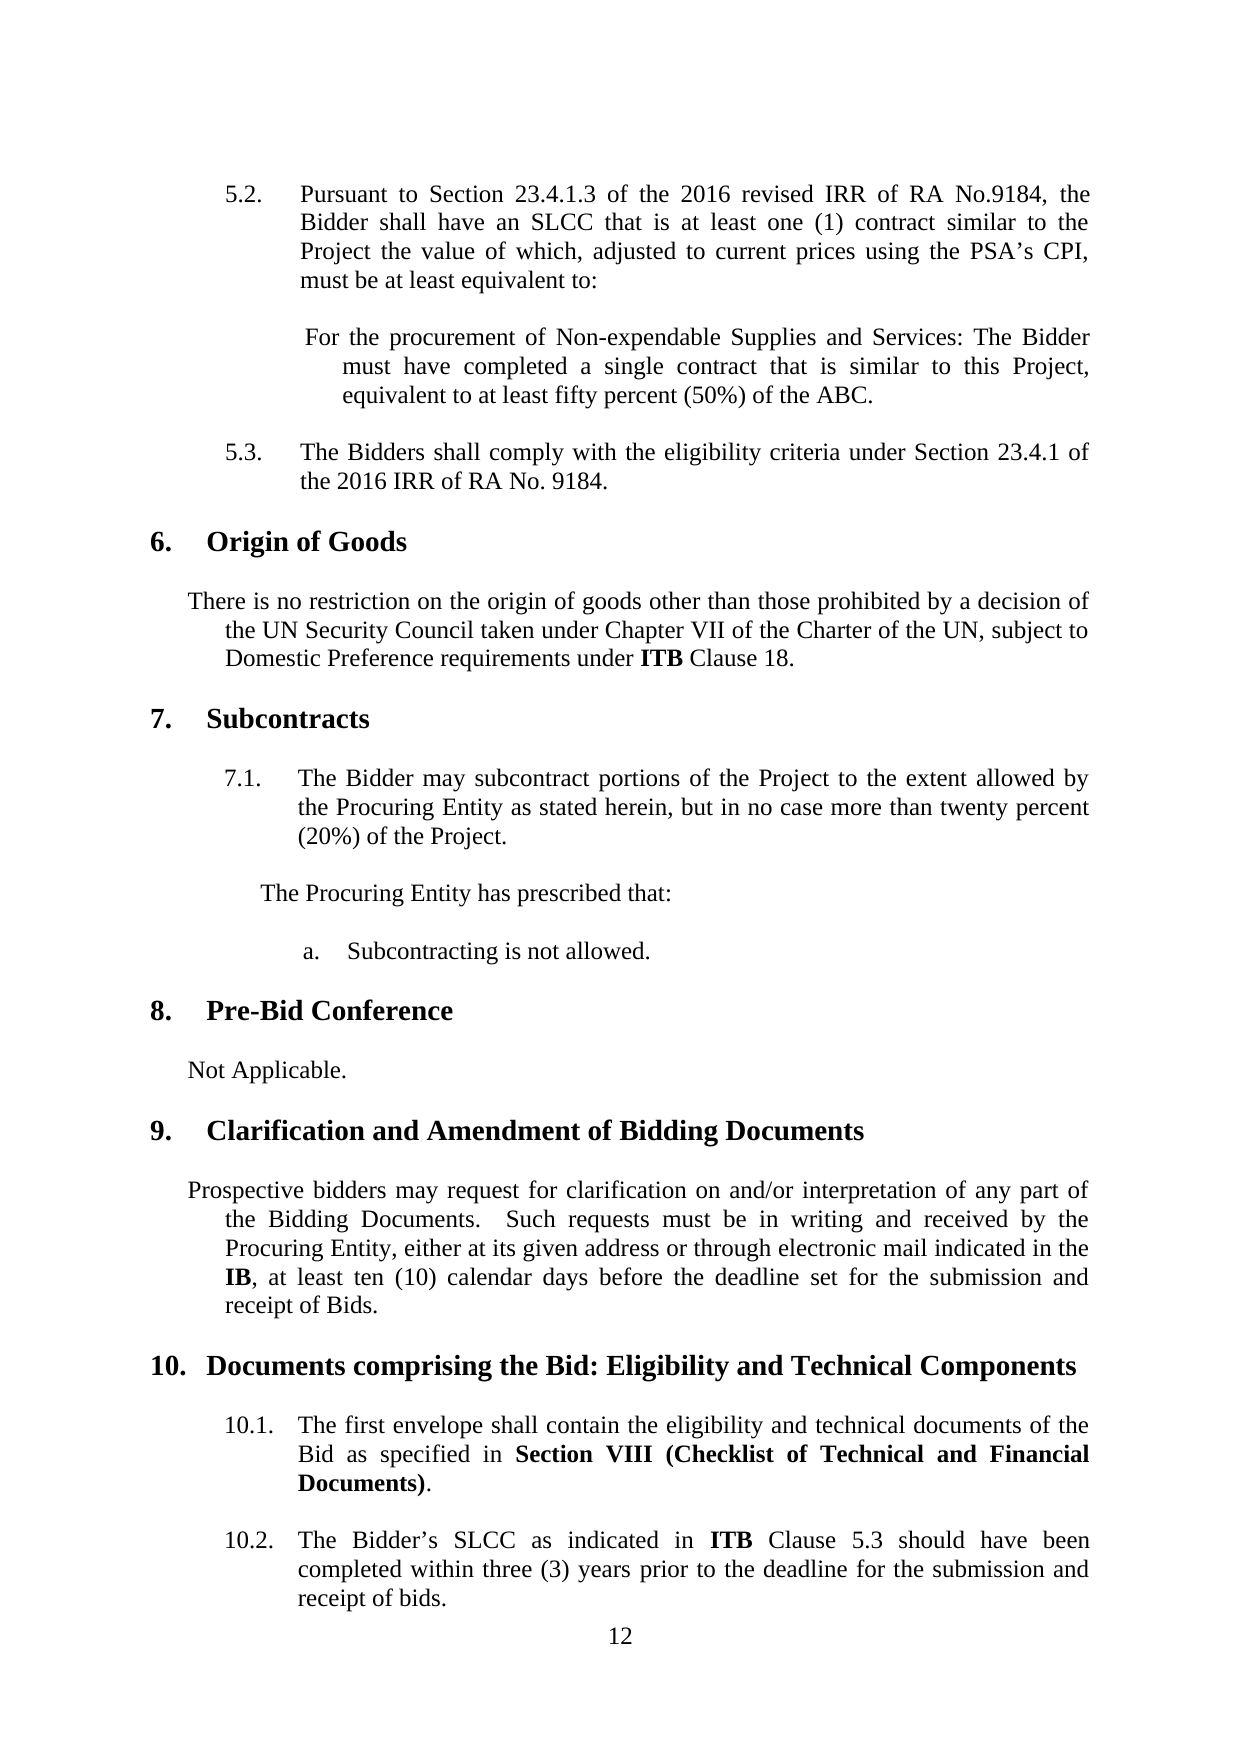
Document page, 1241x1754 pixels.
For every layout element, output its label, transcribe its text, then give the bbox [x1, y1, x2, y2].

text There is no restriction on the origin of goods other than those prohibited by a decision of the UN Security Council taken under Chapter VII of the Charter of the UN, subject to Domestic Preference requirements under ITB Clause 18. [187, 586, 1090, 672]
list Subcontracting is not allowed. [303, 936, 1090, 964]
text Prospective bidders may request for clarification on and/or interpretation of any part of the Bidding Documents. Such requests must be in writing and received by the Procuring Entity, either at its given address or through electronic mail indicated in the IB, at least ten (10) calendar days before the deadline set for the submission and receipt of Bids. [187, 1175, 1090, 1319]
list The Bidder’s SLCC as indicated in ITB Clause 5.3 should have been completed within three (3) years prior to the deadline for the submission and receipt of bids. [224, 1525, 1090, 1611]
text 5.3. The Bidders shall comply with the eligibility criteria under Section 23.4.1 of the 2016 IRR of RA No. 9184. [225, 437, 1090, 495]
subtitle Clarification and Amendment of Bidding Documents [150, 1113, 1090, 1147]
text For the procurement of Non-expendable Supplies and Services: The Bidder must have completed a single contract that is similar to this Project, equivalent to at least fifty percent (50%) of the ABC. [304, 322, 1090, 409]
text Not Applicable. [187, 1056, 1090, 1084]
list The Bidder may subcontract portions of the Project to the extent allowed by the Procuring Entity as stated herein, but in no case more than twenty percent (20%) of the Project. [224, 763, 1090, 849]
subtitle Subcontracts [150, 701, 1090, 734]
list The first envelope shall contain the eligibility and technical documents of the Bid as specified in Section VIII (Checklist of Technical and Financial Documents). [224, 1410, 1090, 1496]
subtitle Origin of Goods [150, 524, 1090, 557]
subtitle Documents comprising the Bid: Eligibility and Technical Components [150, 1348, 1090, 1381]
text 5.2. Pursuant to Section 23.4.1.3 of the 2016 revised IRR of RA No.9184, the Bidder shall have an SLCC that is at least one (1) contract similar to the Project the value of which, adjusted to current prices using the PSA’s CPI, must be at least equivalent to: [225, 179, 1090, 294]
subtitle Pre-Bid Conference [150, 993, 1090, 1027]
text The Procuring Entity has prescribed that: [260, 878, 1090, 907]
